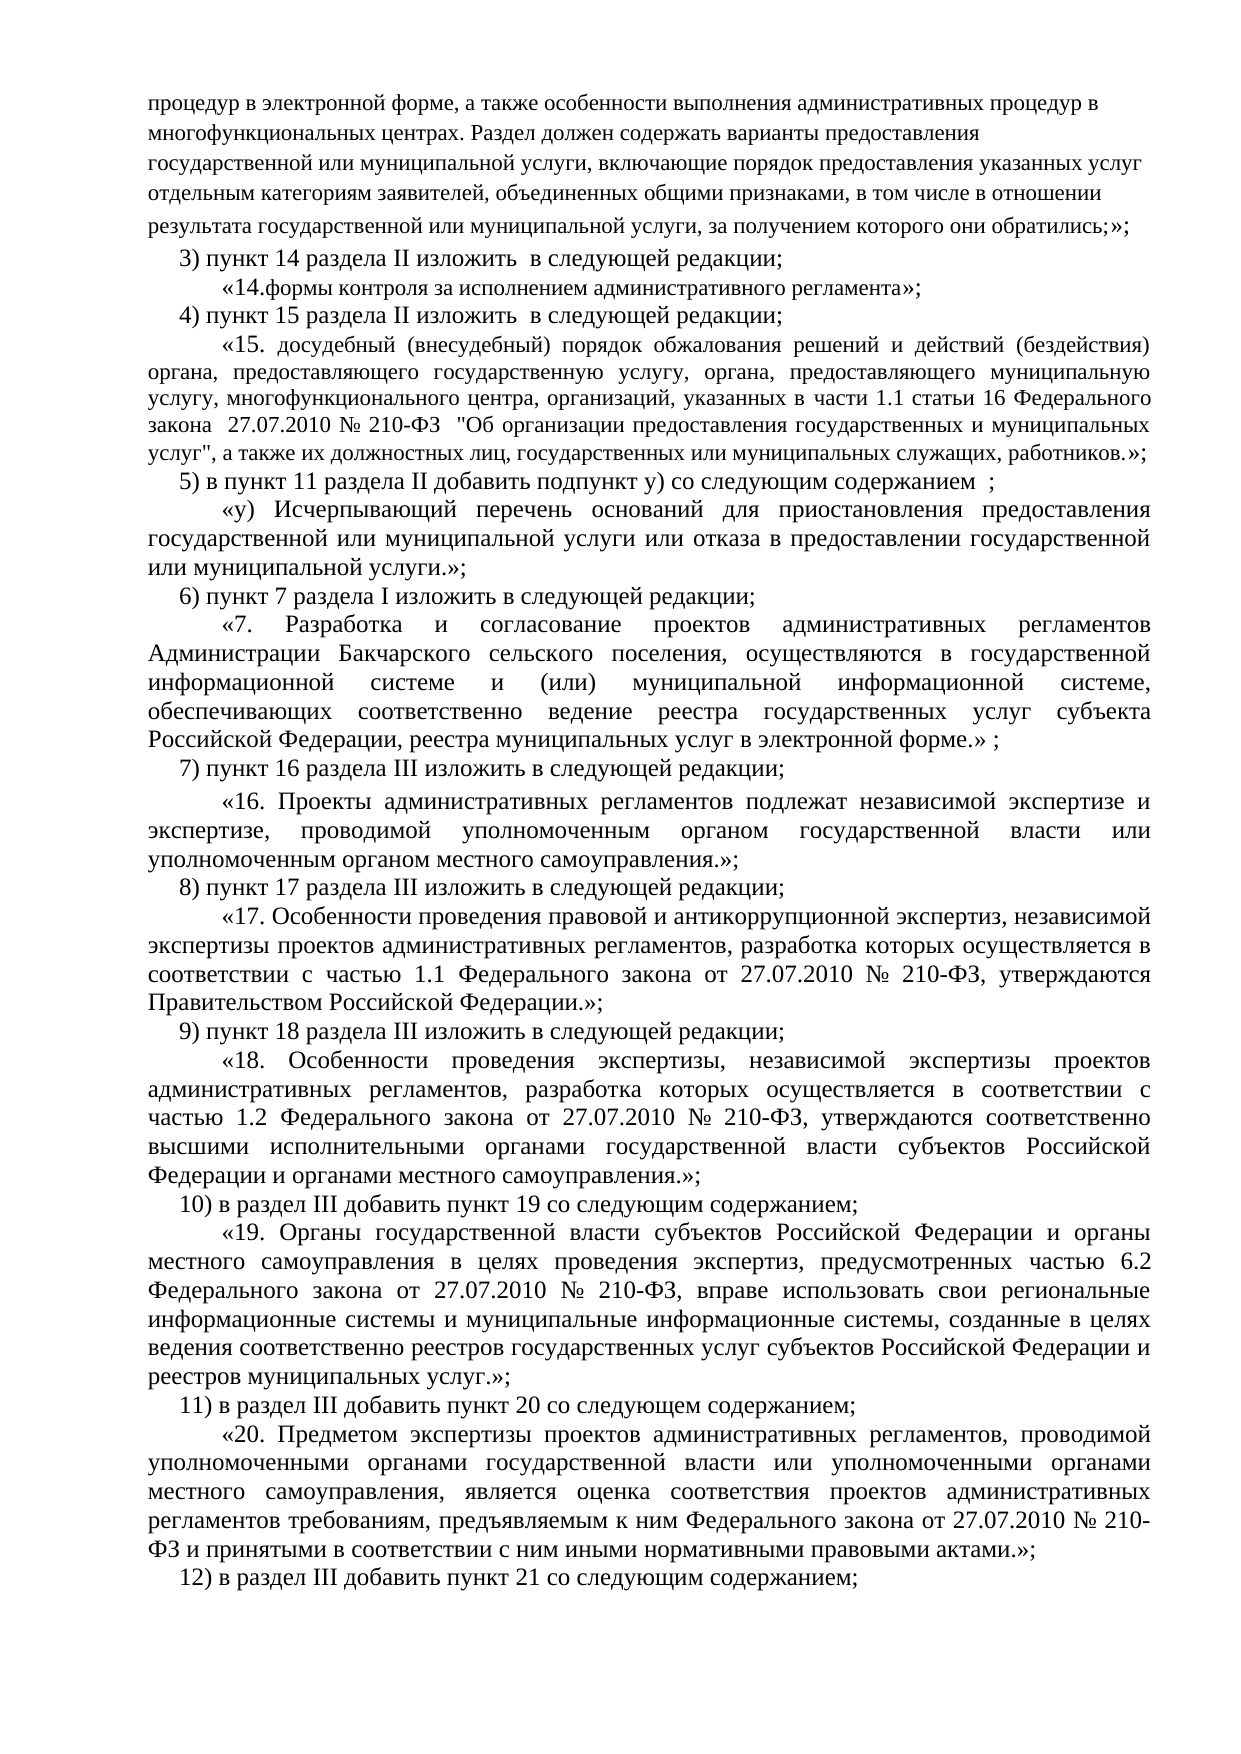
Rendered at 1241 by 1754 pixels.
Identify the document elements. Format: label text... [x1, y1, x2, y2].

text «14.формы контроля за исполнением административного регламента»; [148, 272, 1152, 300]
text 9) пункт 18 раздела III изложить в следующей редакции; [148, 1016, 1152, 1045]
text 10) в раздел III добавить пункт 19 со следующим содержанием; [148, 1189, 1152, 1217]
text 3) пункт 14 раздела II изложить в следующей редакции; [148, 243, 1152, 272]
text «у) Исчерпывающий перечень оснований для приостановления предоставления государственной или муниципальной услуги или отказа в предоставлении государственной или муниципальной услуги.»; [148, 494, 1152, 581]
text «15. досудебный (внесудебный) порядок обжалования решений и действий (бездействия) органа, предоставляющего государственную услугу, органа, предоставляющего муниципальную услугу, многофункционального центра, организаций, указанных в части 1.1 статьи 16 Федерального закона 27.07.2010 № 210-ФЗ "Об организации предоставления государственных и муниципальных услуг", а также их должностных лиц, государственных или муниципальных служащих, работников.»; [148, 329, 1152, 466]
text 12) в раздел III добавить пункт 21 со следующим содержанием; [148, 1562, 1152, 1591]
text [148, 89, 1152, 239]
text «17. Особенности проведения правовой и антикоррупционной экспертиз, независимой экспертизы проектов административных регламентов, разработка которых осуществляется в соответствии с частью 1.1 Федерального закона от 27.07.2010 № 210-ФЗ, утверждаются Правительством Российской Федерации.»; [148, 901, 1152, 1016]
text «18. Особенности проведения экспертизы, независимой экспертизы проектов административных регламентов, разработка которых осуществляется в соответствии с частью 1.2 Федерального закона от 27.07.2010 № 210-ФЗ, утверждаются соответственно высшими исполнительными органами государственной власти субъектов Российской Федерации и органами местного самоуправления.»; [148, 1045, 1152, 1189]
text «20. Предметом экспертизы проектов административных регламентов, проводимой уполномоченными органами государственной власти или уполномоченными органами местного самоуправления, является оценка соответствия проектов административных регламентов требованиям, предъявляемым к ним Федерального закона от 27.07.2010 № 210-ФЗ и принятыми в соответствии с ним иными нормативными правовыми актами.»; [148, 1419, 1152, 1562]
text «7. Разработка и согласование проектов административных регламентов Администрации Бакчарского сельского поселения, осуществляются в государственной информационной системе и (или) муниципальной информационной системе, обеспечивающих соответственно ведение реестра государственных услуг субъекта Российской Федерации, реестра муниципальных услуг в электронной форме.» ; [148, 609, 1152, 753]
text 4) пункт 15 раздела II изложить в следующей редакции; [148, 300, 1152, 329]
text 6) пункт 7 раздела I изложить в следующей редакции; [148, 581, 1152, 609]
text «19. Органы государственной власти субъектов Российской Федерации и органы местного самоуправления в целях проведения экспертиз, предусмотренных частью 6.2 Федерального закона от 27.07.2010 № 210-ФЗ, вправе использовать свои региональные информационные системы и муниципальные информационные системы, созданные в целях ведения соответственно реестров государственных услуг субъектов Российской Федерации и реестров муниципальных услуг.»; [148, 1217, 1152, 1390]
text 7) пункт 16 раздела III изложить в следующей редакции; [148, 753, 1152, 782]
text 11) в раздел III добавить пункт 20 со следующем содержанием; [148, 1390, 1152, 1419]
text «16. Проекты административных регламентов подлежат независимой экспертизе и экспертизе, проводимой уполномоченным органом государственной власти или уполномоченным органом местного самоуправления.»; [148, 786, 1152, 872]
text 5) в пункт 11 раздела II добавить подпункт у) со следующим содержанием ; [148, 466, 1152, 494]
text 8) пункт 17 раздела III изложить в следующей редакции; [148, 872, 1152, 901]
